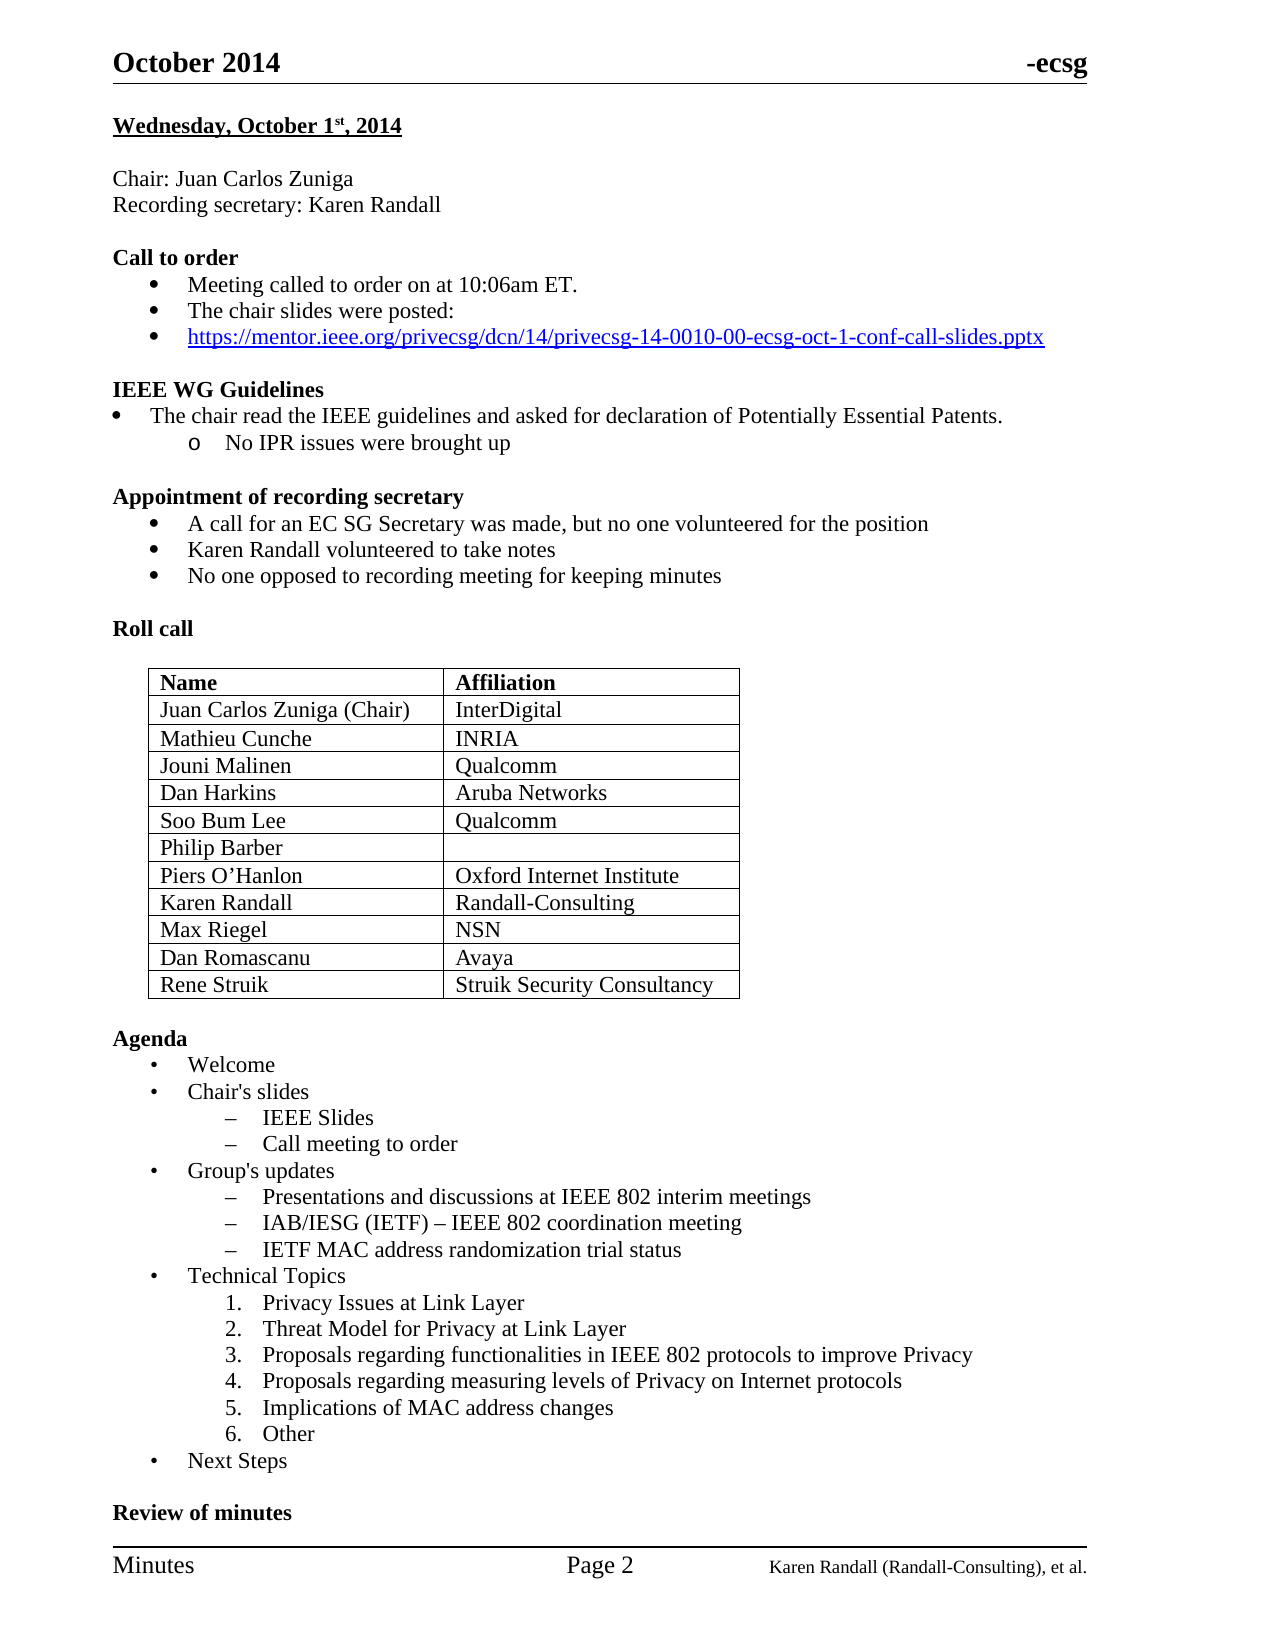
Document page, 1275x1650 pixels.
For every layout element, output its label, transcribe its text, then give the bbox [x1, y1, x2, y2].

text Recording secretary: Karen Randall [112, 192, 1087, 218]
list A call for an EC SG Secretary was made, but no one volunteered for the position [150, 510, 1087, 536]
list IETF MAC address randomization trial status [225, 1236, 1087, 1262]
table_header Affiliation [444, 669, 739, 695]
table_cell [444, 834, 739, 861]
text Agenda [112, 1025, 1087, 1051]
text Roll call [112, 615, 1087, 641]
table_cell Avaya [444, 944, 739, 970]
table_cell Soo Bum Lee [149, 807, 443, 833]
table_cell Dan Harkins [149, 780, 443, 806]
list IEEE Slides [225, 1104, 1087, 1130]
table_cell Aruba Networks [444, 780, 739, 806]
list https://mentor.ieee.org/privecsg/dcn/14/privecsg-14-0010-00-ecsg-oct-1-conf-call-slides.pptx [150, 323, 1087, 350]
list IAB/IESG (IETF) – IEEE 802 coordination meeting [225, 1209, 1087, 1236]
table_cell Dan Romascanu [149, 944, 443, 970]
table_cell Mathieu Cunche [149, 725, 443, 751]
list Karen Randall volunteered to take notes [150, 536, 1087, 562]
table_cell Jouni Malinen [149, 752, 443, 778]
table_cell Juan Carlos Zuniga (Chair) [149, 696, 443, 724]
table_cell Piers O’Hanlon [149, 862, 443, 888]
list Group's updates [150, 1157, 1087, 1183]
table_cell Oxford Internet Institute [444, 862, 739, 888]
list No IPR issues were brought up [187, 429, 1087, 457]
table_cell INRIA [444, 725, 739, 751]
text Wednesday, October 1st, 2014 [112, 112, 1087, 139]
list No one opposed to recording meeting for keeping minutes [150, 562, 1087, 589]
list The chair read the IEEE guidelines and asked for declaration of Potentially Essential Patents. [112, 402, 1087, 429]
text Chair: Juan Carlos Zuniga [112, 165, 1087, 192]
table_cell Randall-Consulting [444, 889, 739, 915]
text IEEE WG Guidelines [112, 376, 1087, 402]
table_cell Qualcomm [444, 807, 739, 833]
table_header Name [149, 669, 443, 695]
list Meeting called to order on at 10:06am ET. [150, 271, 1087, 297]
list The chair slides were posted: [150, 297, 1087, 323]
list Implications of MAC address changes [225, 1394, 1087, 1420]
list Presentations and discussions at IEEE 802 interim meetings [225, 1183, 1087, 1209]
list Proposals regarding functionalities in IEEE 802 protocols to improve Privacy [225, 1341, 1087, 1368]
table_cell Qualcomm [444, 752, 739, 778]
text Review of minutes [112, 1499, 1087, 1526]
table_cell Karen Randall [149, 889, 443, 915]
table_cell NSN [444, 916, 739, 943]
table_cell Philip Barber [149, 834, 443, 861]
table_cell InterDigital [444, 696, 739, 724]
list Call meeting to order [225, 1130, 1087, 1157]
text Appointment of recording secretary [112, 483, 1087, 510]
table_cell Rene Struik [149, 971, 443, 998]
list Chair's slides [150, 1078, 1087, 1104]
table_cell Max Riegel [149, 916, 443, 943]
list Welcome [150, 1051, 1087, 1078]
list Next Steps [150, 1447, 1087, 1473]
list Other [225, 1420, 1087, 1447]
text Call to order [112, 244, 1087, 271]
list Technical Topics [150, 1262, 1087, 1288]
table_cell Struik Security Consultancy [444, 971, 739, 998]
list Proposals regarding measuring levels of Privacy on Internet protocols [225, 1368, 1087, 1394]
list Privacy Issues at Link Layer [225, 1288, 1087, 1315]
list Threat Model for Privacy at Link Layer [225, 1315, 1087, 1341]
